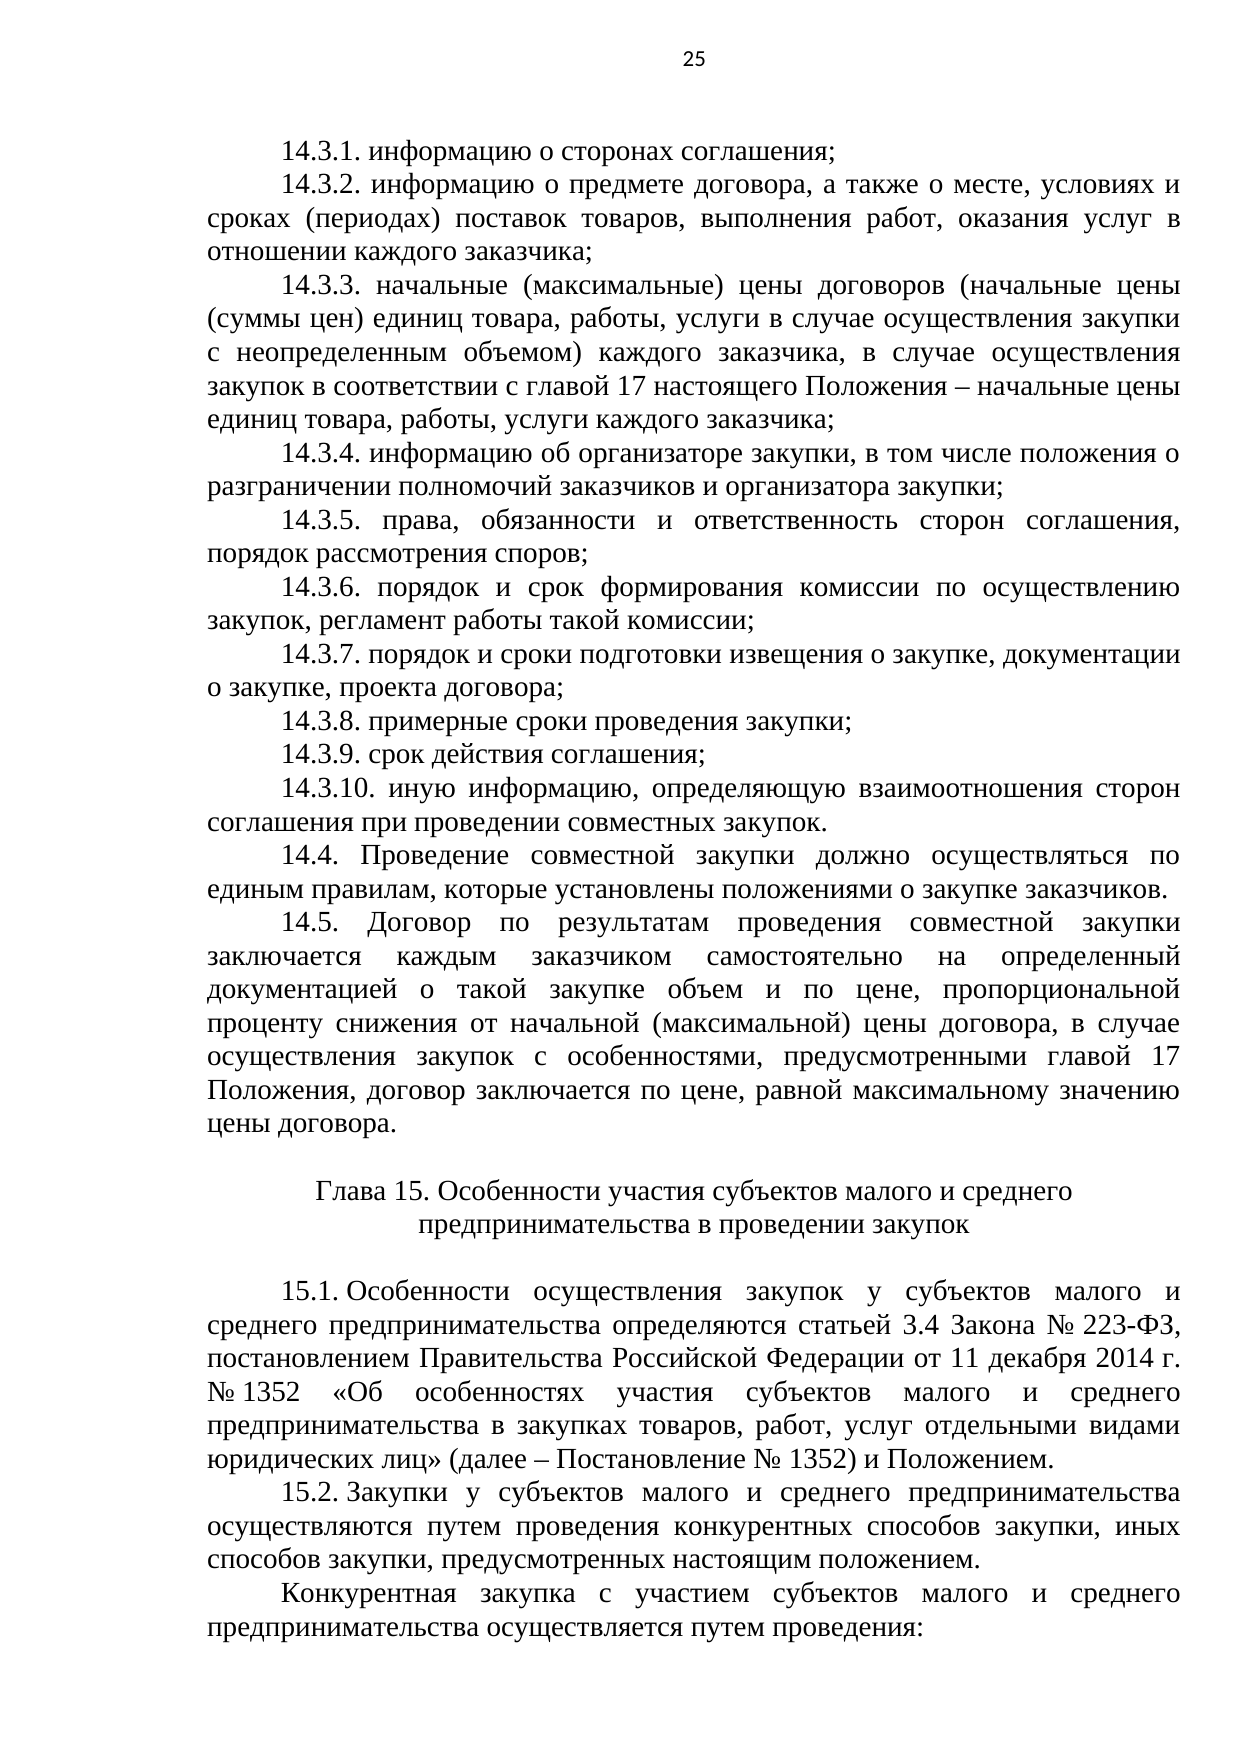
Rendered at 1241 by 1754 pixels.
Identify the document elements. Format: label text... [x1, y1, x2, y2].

text 14.3.4. информацию об организаторе закупки, в том числе положения о разграничении полномочий заказчиков и организатора закупки; [207, 435, 1181, 502]
text 14.3.8. примерные сроки проведения закупки; [207, 703, 1181, 737]
text 14.3.7. порядок и сроки подготовки извещения о закупке, документации о закупке, проекта договора; [207, 636, 1181, 703]
subtitle Глава 15. Особенности участия субъектов малого и среднего предпринимательства в проведении закупок [207, 1173, 1181, 1240]
text 14.4. Проведение совместной закупки должно осуществляться по единым правилам, которые установлены положениями о закупке заказчиков. [207, 837, 1181, 904]
text 14.3.10. иную информацию, определяющую взаимоотношения сторон соглашения при проведении совместных закупок. [207, 770, 1181, 837]
text 14.3.6. порядок и срок формирования комиссии по осуществлению закупок, регламент работы такой комиссии; [207, 569, 1181, 636]
text 14.3.2. информацию о предмете договора, а также о месте, условиях и сроках (периодах) поставок товаров, выполнения работ, оказания услуг в отношении каждого заказчика; [207, 166, 1181, 267]
text 14.3.3. начальные (максимальные) цены договоров (начальные цены (суммы цен) единиц товара, работы, услуги в случае осуществления закупки с неопределенным объемом) каждого заказчика, в случае осуществления закупок в соответствии с главой 17 настоящего Положения – начальные цены единиц товара, работы, услуги каждого заказчика; [207, 267, 1181, 435]
text 14.3.1. информацию о сторонах соглашения; [207, 133, 1181, 166]
text 14.3.9. срок действия соглашения; [207, 737, 1181, 770]
text 15.1. Особенности осуществления закупок у субъектов малого и среднего предпринимательства определяются статьей 3.4 Закона № 223-ФЗ, постановлением Правительства Российской Федерации от 11 декабря 2014 г. № 1352 «Об особенностях участия субъектов малого и среднего предпринимательства в закупках товаров, работ, услуг отдельными видами юридических лиц» (далее – Постановление № 1352) и Положением. [207, 1273, 1181, 1474]
list Конкурентная закупка с участием субъектов малого и среднего предпринимательства осуществляется путем проведения: [207, 1575, 1181, 1642]
text 15.2. Закупки у субъектов малого и среднего предпринимательства осуществляются путем проведения конкурентных способов закупки, иных способов закупки, предусмотренных настоящим положением. [207, 1474, 1181, 1575]
text 14.3.5. права, обязанности и ответственность сторон соглашения, порядок рассмотрения споров; [207, 502, 1181, 569]
text 14.5. Договор по результатам проведения совместной закупки заключается каждым заказчиком самостоятельно на определенный документацией о такой закупке объем и по цене, пропорциональной проценту снижения от начальной (максимальной) цены договора, в случае осуществления закупок с особенностями, предусмотренными главой 17 Положения, договор заключается по цене, равной максимальному значению цены договора. [207, 904, 1181, 1139]
